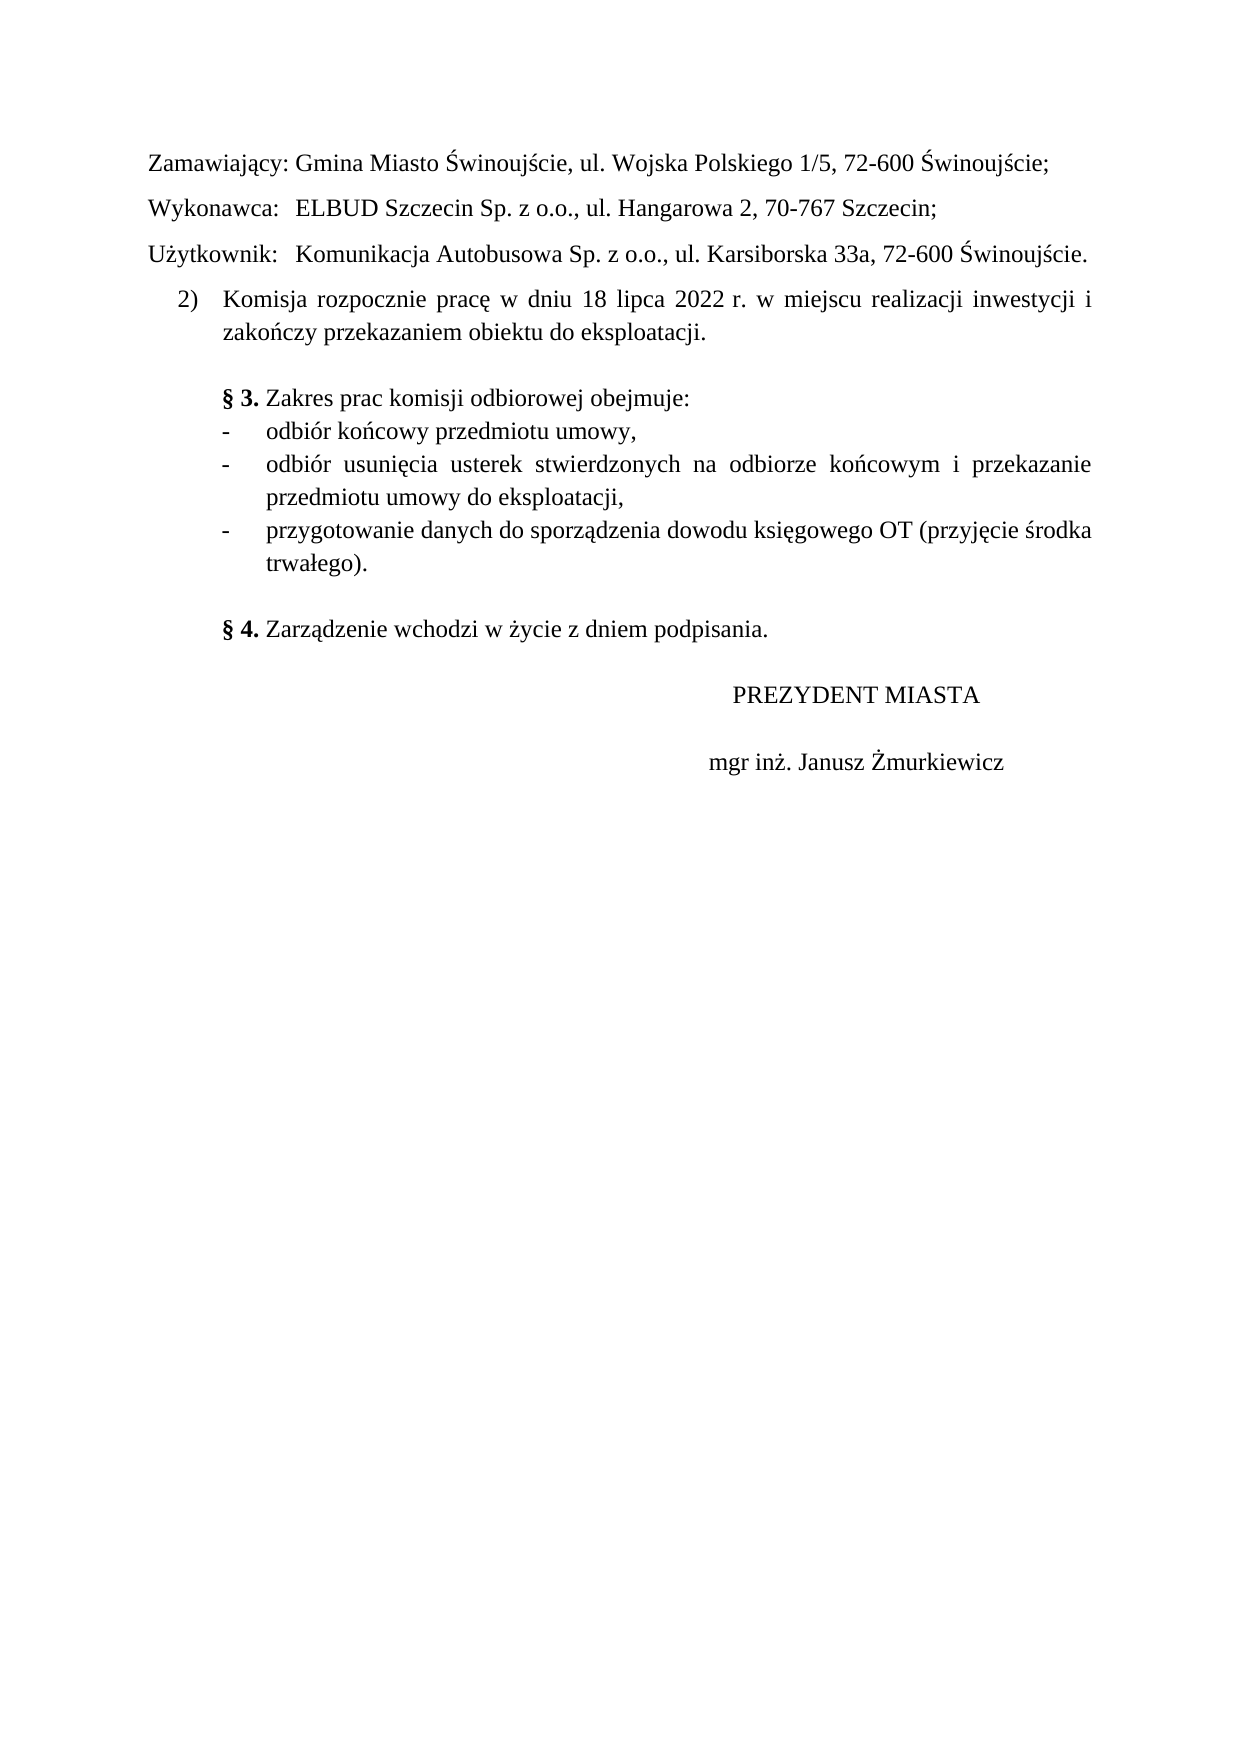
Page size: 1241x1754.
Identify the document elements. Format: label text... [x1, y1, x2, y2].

text - odbiór końcowy przedmiotu umowy, [222, 416, 1092, 445]
text mgr inż. Janusz Żmurkiewicz [620, 747, 1092, 775]
list Komisja rozpocznie pracę w dniu 18 lipca 2022 r. w miejscu realizacji inwestycji i zakończy przekazaniem obiektu do eksploatacji. [177, 284, 1092, 346]
text PREZYDENT MIASTA [620, 681, 1092, 709]
text § 3. Zakres prac komisji odbiorowej obejmuje: [148, 383, 1092, 412]
text Zamawiający: Gmina Miasto Świnoujście, ul. Wojska Polskiego 1/5, 72-600 Świnoujście; [148, 148, 1092, 176]
text § 4. Zarządzenie wchodzi w życie z dniem podpisania. [148, 614, 1092, 643]
text - odbiór usunięcia usterek stwierdzonych na odbiorze końcowym i przekazanie przedmiotu umowy do eksploatacji, [221, 449, 1092, 511]
text Użytkownik: Komunikacja Autobusowa Sp. z o.o., ul. Karsiborska 33a, 72-600 Świnoujście. [148, 239, 1092, 267]
text Wykonawca: ELBUD Szczecin Sp. z o.o., ul. Hangarowa 2, 70-767 Szczecin; [148, 193, 1092, 222]
text - przygotowanie danych do sporządzenia dowodu księgowego OT (przyjęcie środka trwałego). [221, 515, 1092, 577]
